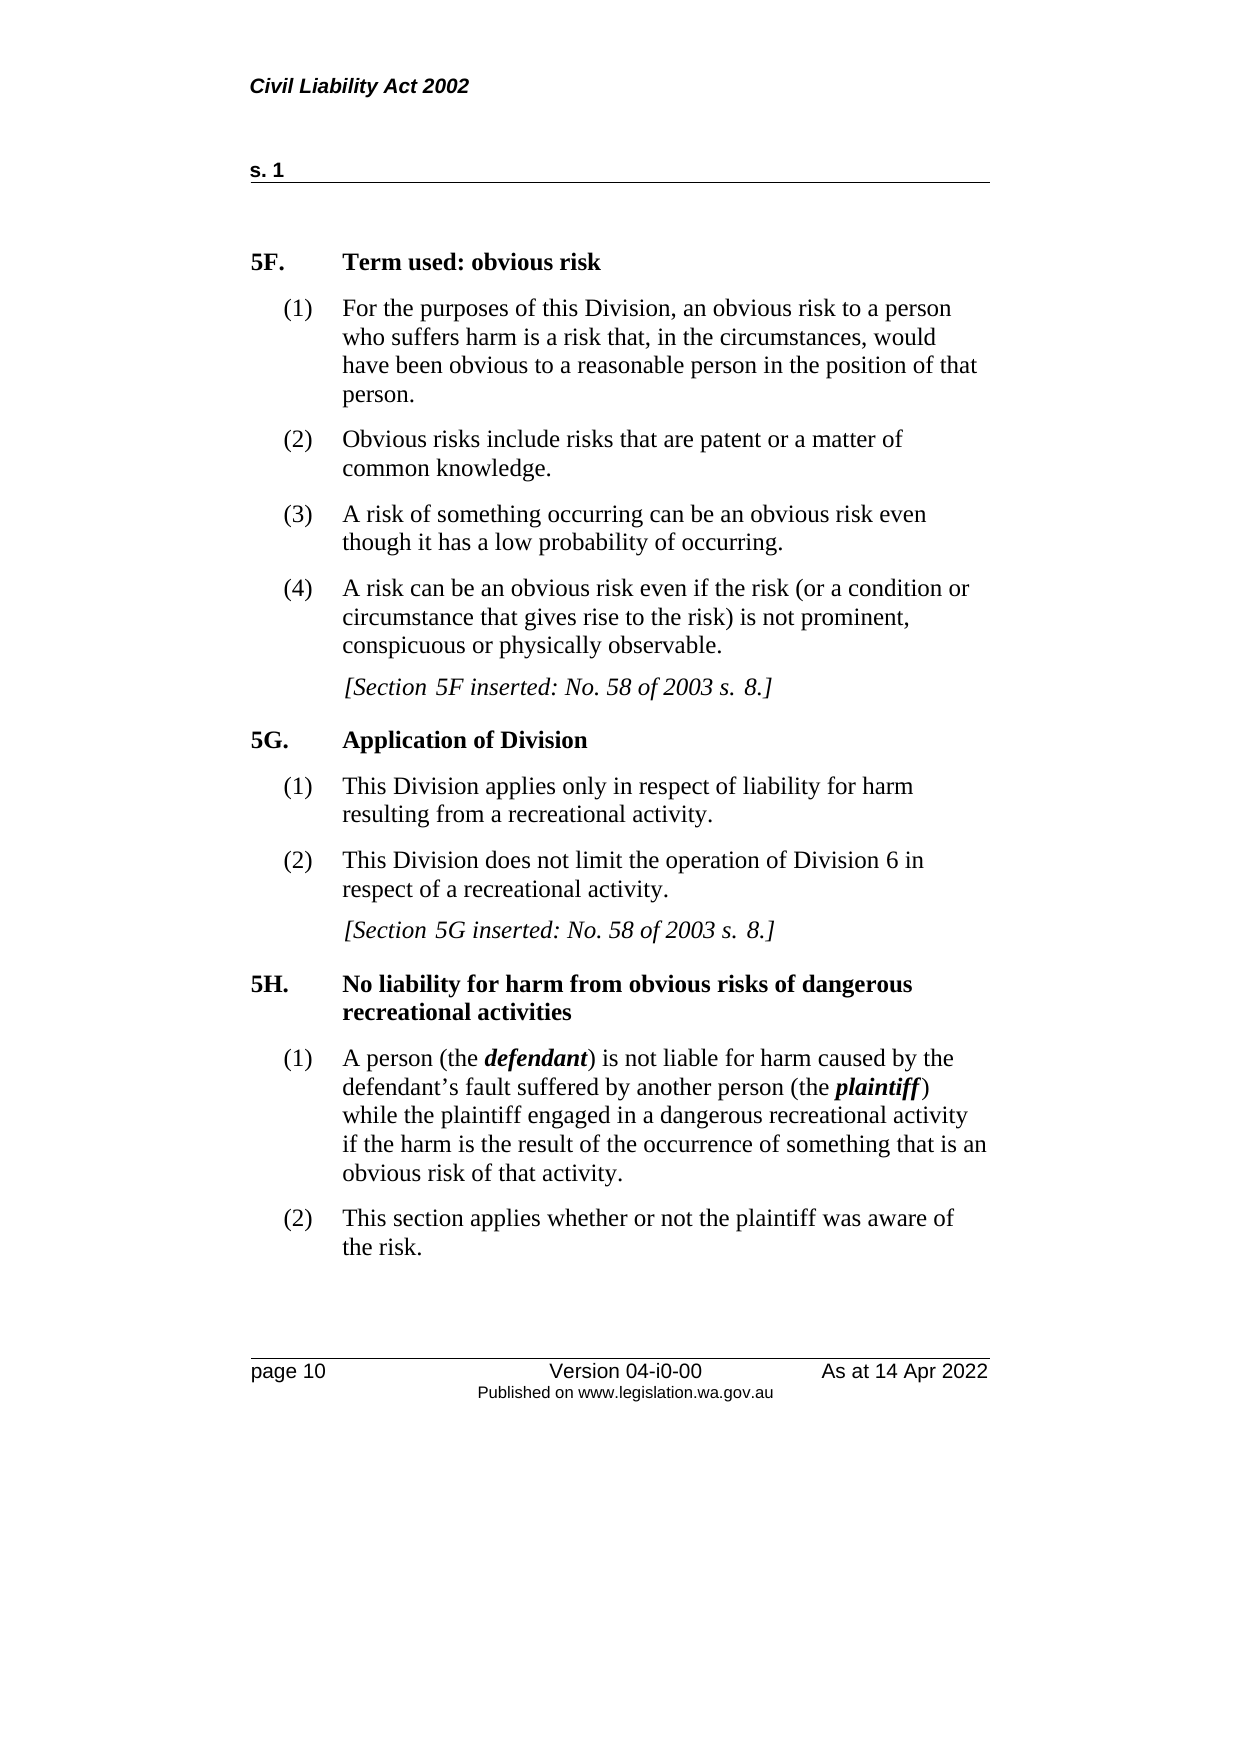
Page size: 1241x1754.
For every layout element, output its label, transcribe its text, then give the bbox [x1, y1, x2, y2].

subtitle 5G. Application of Division [251, 725, 990, 754]
text (1) A person (the defendant) is not liable for harm caused by the defendant’s fault suffered by another person (the plaintiff) while the plaintiff engaged in a dangerous recreational activity if the harm is the result of the occurrence of something that is an obvious risk of that activity. [251, 1043, 990, 1187]
text (2) This Division does not limit the operation of Division 6 in respect of a recreational activity. [251, 845, 990, 902]
text (3) A risk of something occurring can be an obvious risk even though it has a low probability of occurring. [251, 499, 990, 556]
text [Section 5F inserted: No. 58 of 2003 s. 8.] [251, 672, 990, 700]
subtitle 5F. Term used: obvious risk [251, 247, 990, 276]
subtitle 5H. No liability for harm from obvious risks of dangerous recreational activities [251, 969, 990, 1026]
text (1) This Division applies only in respect of liability for harm resulting from a recreational activity. [251, 771, 990, 828]
text (1) For the purposes of this Division, an obvious risk to a person who suffers harm is a risk that, in the circumstances, would have been obvious to a reasonable person in the position of that person. [251, 293, 990, 408]
text (2) This section applies whether or not the plaintiff was aware of the risk. [251, 1203, 990, 1261]
text [Section 5G inserted: No. 58 of 2003 s. 8.] [251, 915, 990, 944]
text (2) Obvious risks include risks that are patent or a matter of common knowledge. [251, 424, 990, 482]
text (4) A risk can be an obvious risk even if the risk (or a condition or circumstance that gives rise to the risk) is not prominent, conspicuous or physically observable. [251, 573, 990, 659]
